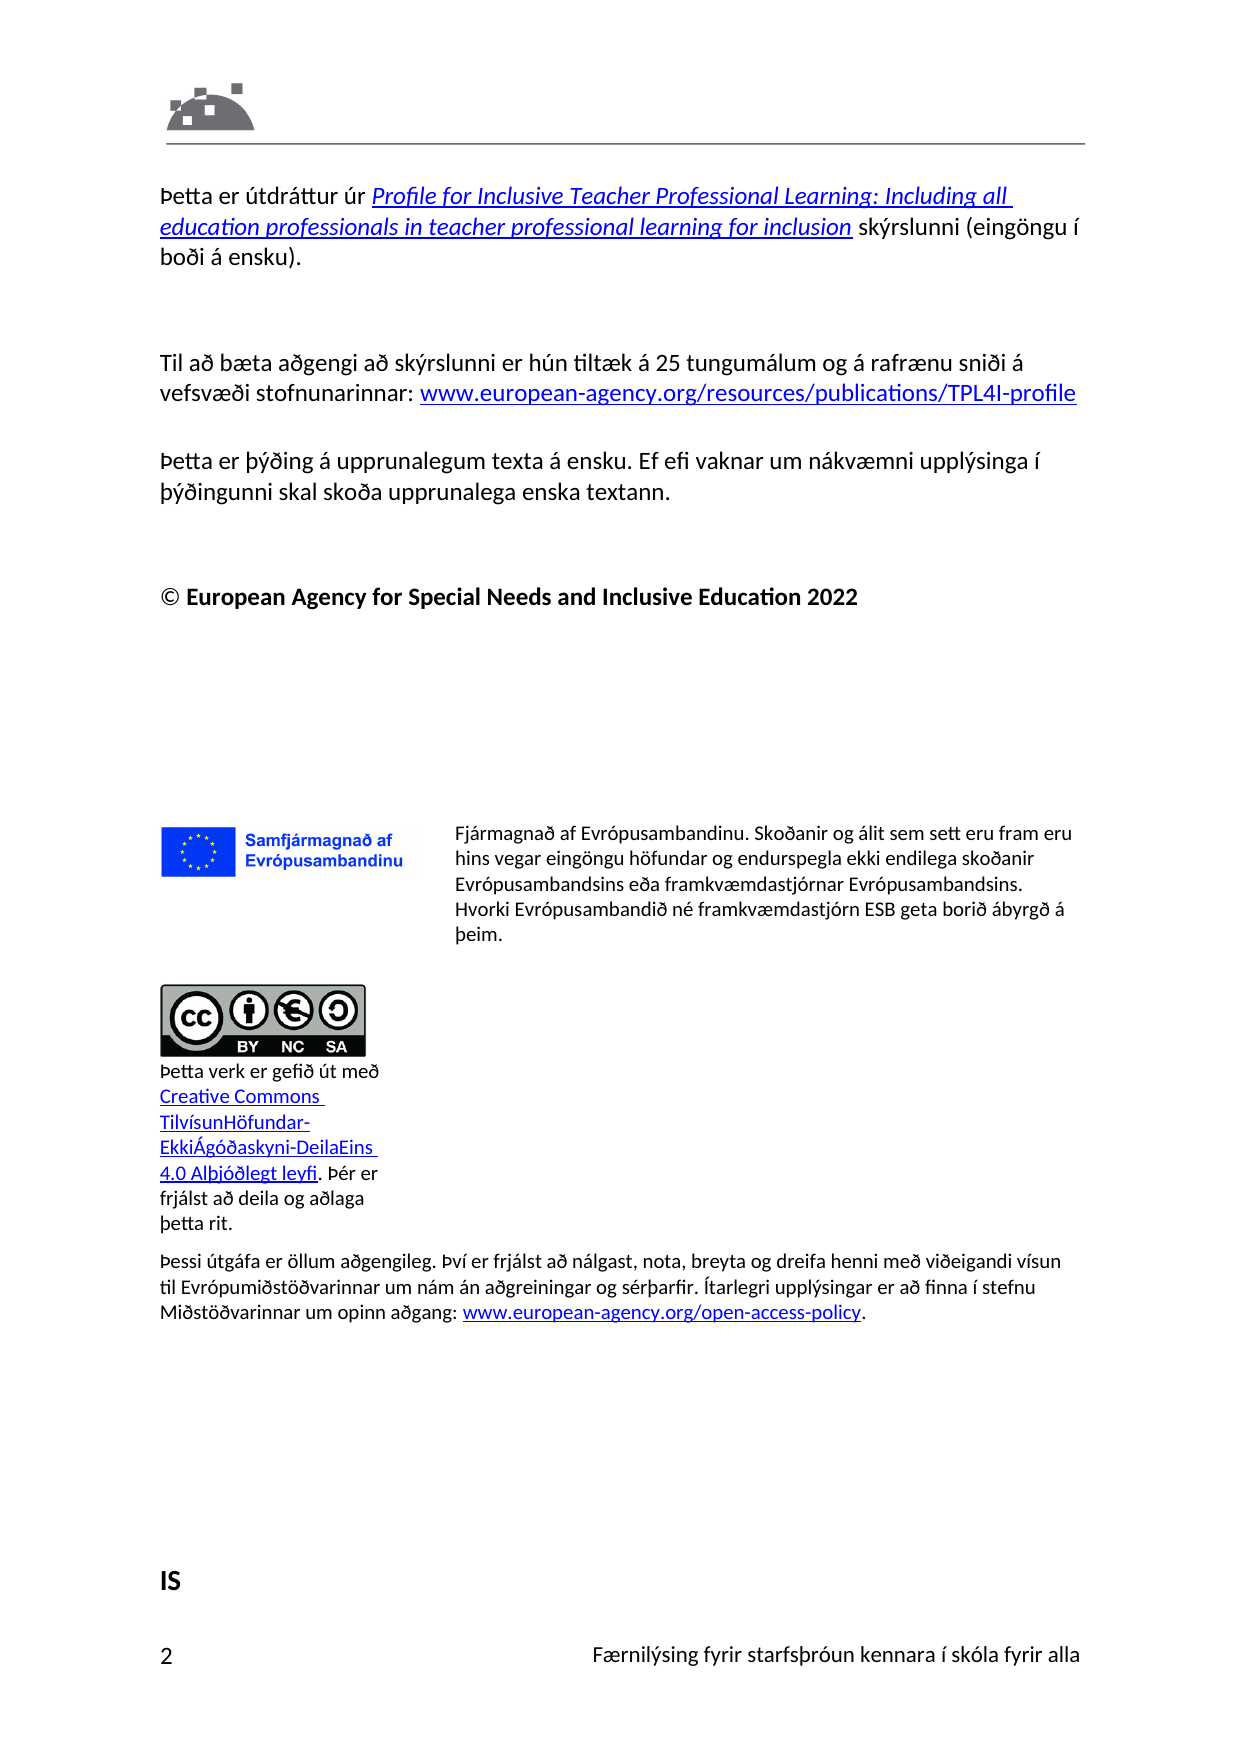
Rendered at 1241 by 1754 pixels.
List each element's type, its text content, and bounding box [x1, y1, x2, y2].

text Þetta er útdráttur úr Profile for Inclusive Teacher Professional Learning: Including all education professionals in teacher professional learning for inclusion skýrslunni (eingöngu í boði á ensku). [159, 180, 1081, 272]
text Fjármagnað af Evrópusambandinu. Skoðanir og álit sem sett eru fram eru hins vegar eingöngu höfundar og endurspegla ekki endilega skoðanir Evrópusambandsins eða framkvæmdastjórnar Evrópusambandsins. Hvorki Evrópusambandið né framkvæmdastjórn ESB geta borið ábyrgð á þeim. [455, 820, 1081, 947]
text Þetta er þýðing á upprunalegum texta á ensku. Ef efi vaknar um nákvæmni upplýsinga í þýðingunni skal skoða upprunalega enska textann. [159, 446, 1081, 507]
text IS [159, 1562, 1081, 1598]
picture [158, 824, 424, 880]
text Þessi útgáfa er öllum aðgengileg. Því er frjálst að nálgast, nota, breyta og dreifa henni með viðeigandi vísun til Evrópumiðstöðvarinnar um nám án aðgreiningar og sérþarfir. Ítarlegri upplýsingar er að finna í stefnu Miðstöðvarinnar um opinn aðgang: www.european-agency.org/open-access-policy. [159, 1248, 1081, 1325]
text Til að bæta aðgengi að skýrslunni er hún tiltæk á 25 tungumálum og á rafrænu sniði á vefsvæði stofnunarinnar: www.european-agency.org/resources/publications/TPL4I-profile [159, 347, 1081, 408]
picture [159, 983, 367, 1058]
picture [159, 73, 1090, 152]
text © European Agency for Special Needs and Inclusive Education 2022 [159, 582, 1081, 612]
text Þetta verk er gefið út með Creative Commons TilvísunHöfundar-EkkiÁgóðaskyni-DeilaEins 4.0 Alþjóðlegt leyfi. Þér er frjálst að deila og aðlaga þetta rit. [159, 1010, 396, 1236]
